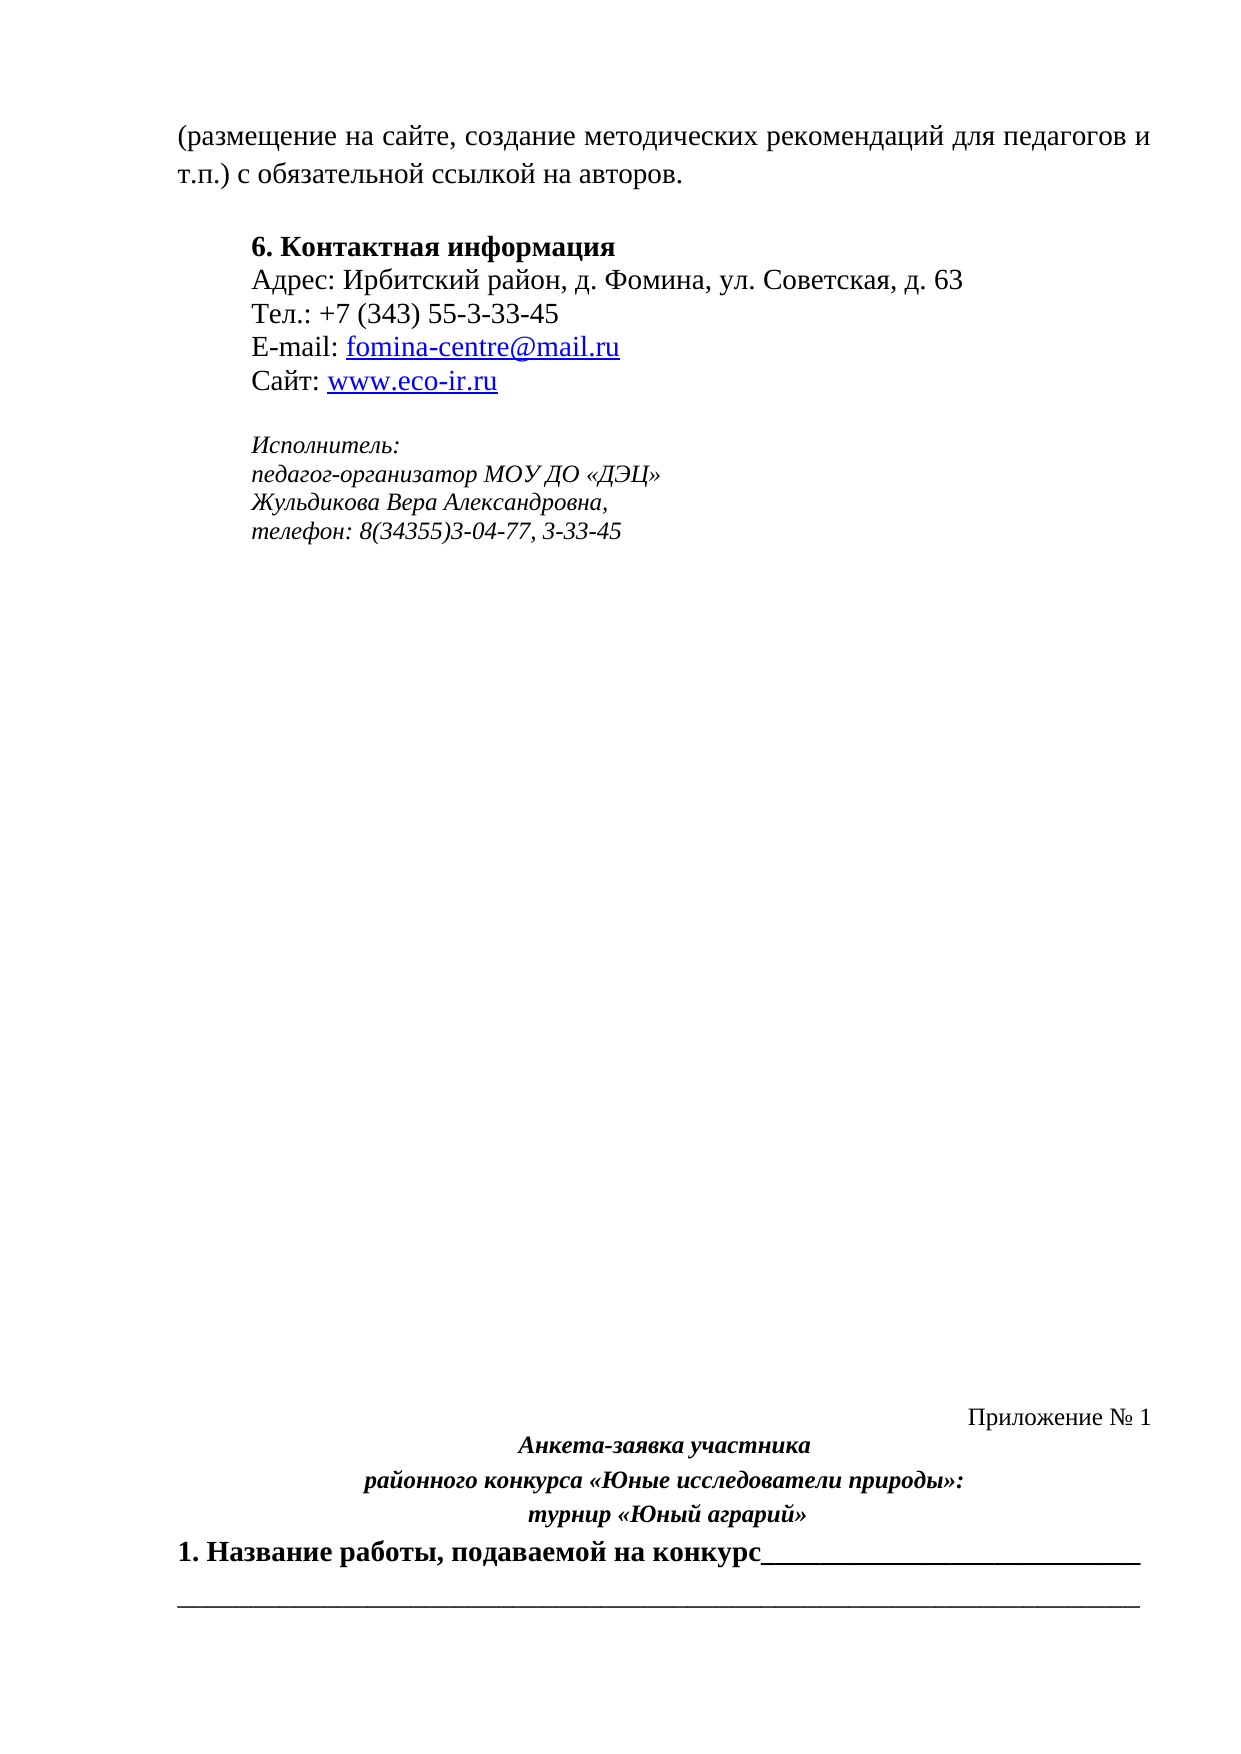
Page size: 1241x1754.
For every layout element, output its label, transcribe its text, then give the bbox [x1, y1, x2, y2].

text Исполнитель: [177, 430, 1152, 459]
text Тел.: +7 (343) 55-3-33-45 [177, 296, 1152, 329]
text педагог-организатор МОУ ДО «ДЭЦ» [177, 459, 1152, 487]
text Жульдикова Вера Александровна, [177, 487, 1152, 516]
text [177, 118, 1152, 190]
text Сайт: www.eco-ir.ru [177, 363, 1152, 396]
text 1. Название работы, подаваемой на конкурс__________________________ [177, 1534, 1152, 1567]
text телефон: 8(34355)3-04-77, 3-33-45 [177, 516, 1152, 545]
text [177, 1577, 1152, 1611]
text турнир «Юный аграрий» [177, 1499, 1152, 1528]
text E-mail: fomina-centre@mail.ru [177, 329, 1152, 363]
text Анкета-заявка участника [177, 1430, 1152, 1459]
text Адрес: Ирбитский район, д. Фомина, ул. Советская, д. 63 [177, 262, 1152, 296]
text 6. Контактная информация [177, 229, 1152, 262]
text районного конкурса «Юные исследователи природы»: [177, 1465, 1152, 1493]
text Приложение № 1 [177, 1402, 1152, 1430]
